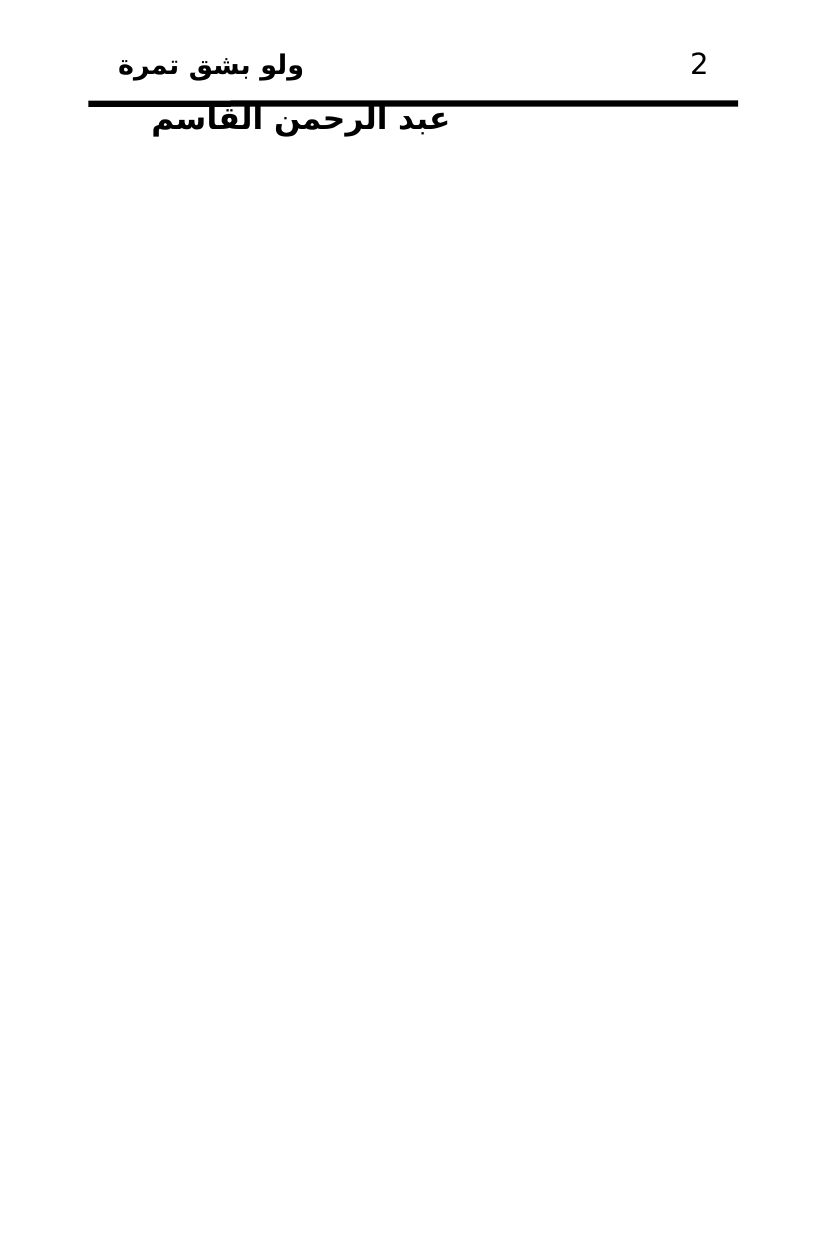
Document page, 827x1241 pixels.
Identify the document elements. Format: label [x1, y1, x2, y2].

text [89, 100, 513, 136]
